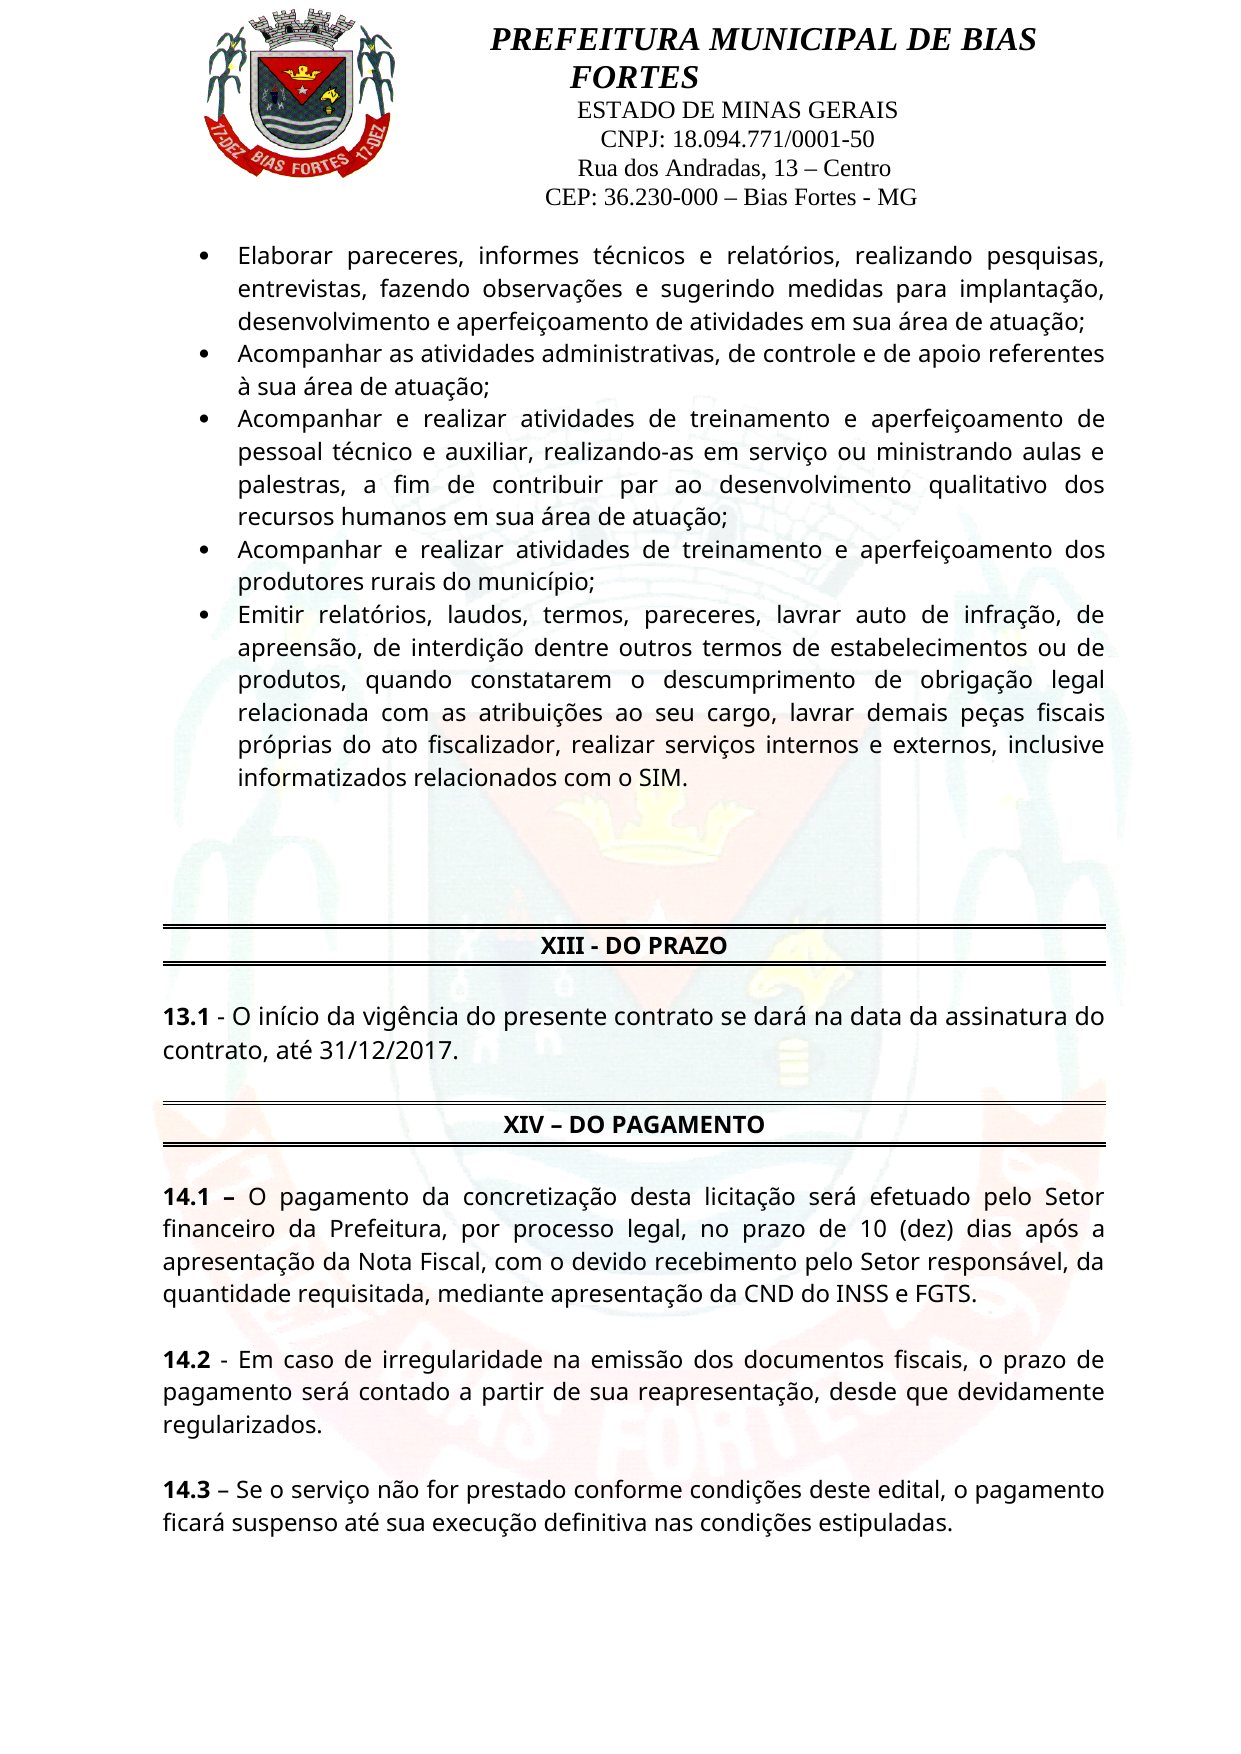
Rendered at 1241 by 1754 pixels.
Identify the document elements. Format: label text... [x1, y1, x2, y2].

text 14.3 – Se o serviço não for prestado conforme condições deste edital, o pagamento ficará suspenso até sua execução definitiva nas condições estipuladas. [162, 1473, 1106, 1538]
text XIV – DO PAGAMENTO [162, 1105, 1106, 1147]
text 13.1 - O início da vigência do presente contrato se dará na data da assinatura do contrato, até 31/12/2017. [162, 998, 1106, 1067]
text 14.2 - Em caso de irregularidade na emissão dos documentos fiscais, o prazo de pagamento será contado a partir de sua reapresentação, desde que devidamente regularizados. [162, 1342, 1106, 1440]
list Acompanhar e realizar atividades de treinamento e aperfeiçoamento de pessoal técnico e auxiliar, realizando-as em serviço ou ministrando aulas e palestras, a fim de contribuir par ao desenvolvimento qualitativo dos recursos humanos em sua área de atuação; [200, 402, 1106, 533]
list Acompanhar e realizar atividades de treinamento e aperfeiçoamento dos produtores rurais do município; [200, 533, 1106, 598]
list Emitir relatórios, laudos, termos, pareceres, lavrar auto de infração, de apreensão, de interdição dentre outros termos de estabelecimentos ou de produtos, quando constatarem o descumprimento de obrigação legal relacionada com as atribuições ao seu cargo, lavrar demais peças fiscais próprias do ato fiscalizador, realizar serviços internos e externos, inclusive informatizados relacionados com o SIM. [200, 598, 1106, 793]
list Elaborar pareceres, informes técnicos e relatórios, realizando pesquisas, entrevistas, fazendo observações e sugerindo medidas para implantação, desenvolvimento e aperfeiçoamento de atividades em sua área de atuação; [200, 239, 1106, 337]
list Acompanhar as atividades administrativas, de controle e de apoio referentes à sua área de atuação; [200, 337, 1106, 402]
picture [187, 0, 413, 189]
text 14.1 – O pagamento da concretização desta licitação será efetuado pelo Setor financeiro da Prefeitura, por processo legal, no prazo de 10 (dez) dias após a apresentação da Nota Fiscal, com o devido recebimento pelo Setor responsável, da quantidade requisitada, mediante apresentação da CND do INSS e FGTS. [162, 1179, 1106, 1310]
title XIII - DO PRAZO [162, 928, 1106, 966]
